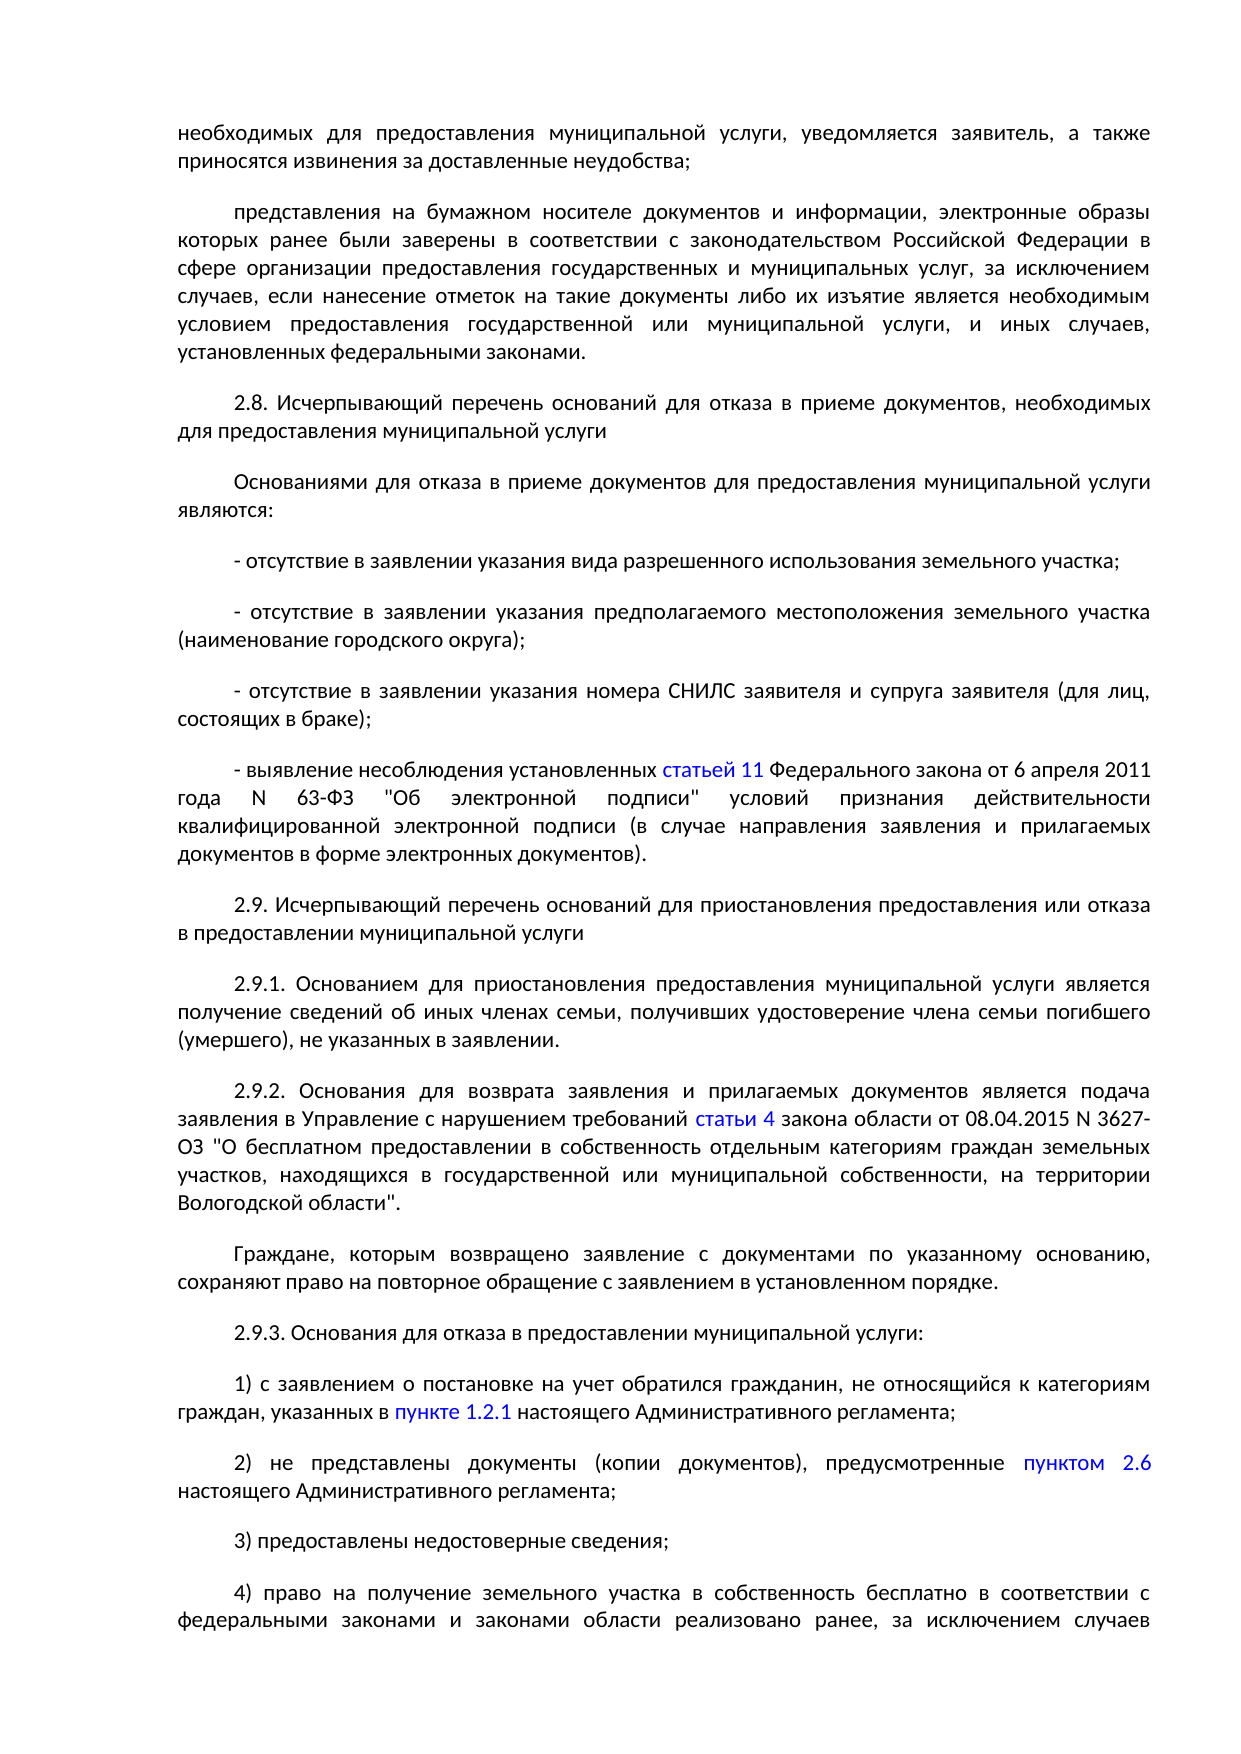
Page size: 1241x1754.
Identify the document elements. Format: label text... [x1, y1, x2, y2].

text 3) предоставлены недостоверные сведения; [177, 1527, 1152, 1555]
text 2.9.1. Основанием для приостановления предоставления муниципальной услуги является получение сведений об иных членах семьи, получивших удостоверение члена семьи погибшего (умершего), не указанных в заявлении. [177, 969, 1152, 1053]
text - отсутствие в заявлении указания номера СНИЛС заявителя и супруга заявителя (для лиц, состоящих в браке); [177, 676, 1152, 732]
text - отсутствие в заявлении указания предполагаемого местоположения земельного участка (наименование городского округа); [177, 597, 1152, 653]
text 1) с заявлением о постановке на учет обратился гражданин, не относящийся к категориям граждан, указанных в пункте 1.2.1 настоящего Административного регламента; [177, 1369, 1152, 1425]
text Граждане, которым возвращено заявление с документами по указанному основанию, сохраняют право на повторное обращение с заявлением в установленном порядке. [177, 1239, 1152, 1295]
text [177, 1578, 1152, 1634]
text представления на бумажном носителе документов и информации, электронные образы которых ранее были заверены в соответствии с законодательством Российской Федерации в сфере организации предоставления государственных и муниципальных услуг, за исключением случаев, если нанесение отметок на такие документы либо их изъятие является необходимым условием предоставления государственной или муниципальной услуги, и иных случаев, установленных федеральными законами. [177, 197, 1152, 365]
text Основаниями для отказа в приеме документов для предоставления муниципальной услуги являются: [177, 467, 1152, 523]
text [177, 118, 1152, 174]
text 2) не представлены документы (копии документов), предусмотренные пунктом 2.6 настоящего Административного регламента; [177, 1448, 1152, 1504]
text - отсутствие в заявлении указания вида разрешенного использования земельного участка; [177, 546, 1152, 574]
text 2.9.3. Основания для отказа в предоставлении муниципальной услуги: [177, 1318, 1152, 1346]
text - выявление несоблюдения установленных статьей 11 Федерального закона от 6 апреля 2011 года N 63-ФЗ "Об электронной подписи" условий признания действительности квалифицированной электронной подписи (в случае направления заявления и прилагаемых документов в форме электронных документов). [177, 755, 1152, 867]
text 2.9.2. Основания для возврата заявления и прилагаемых документов является подача заявления в Управление с нарушением требований статьи 4 закона области от 08.04.2015 N 3627-ОЗ "О бесплатном предоставлении в собственность отдельным категориям граждан земельных участков, находящихся в государственной или муниципальной собственности, на территории Вологодской области". [177, 1076, 1152, 1216]
text 2.8. Исчерпывающий перечень оснований для отказа в приеме документов, необходимых для предоставления муниципальной услуги [177, 388, 1152, 444]
text 2.9. Исчерпывающий перечень оснований для приостановления предоставления или отказа в предоставлении муниципальной услуги [177, 890, 1152, 946]
